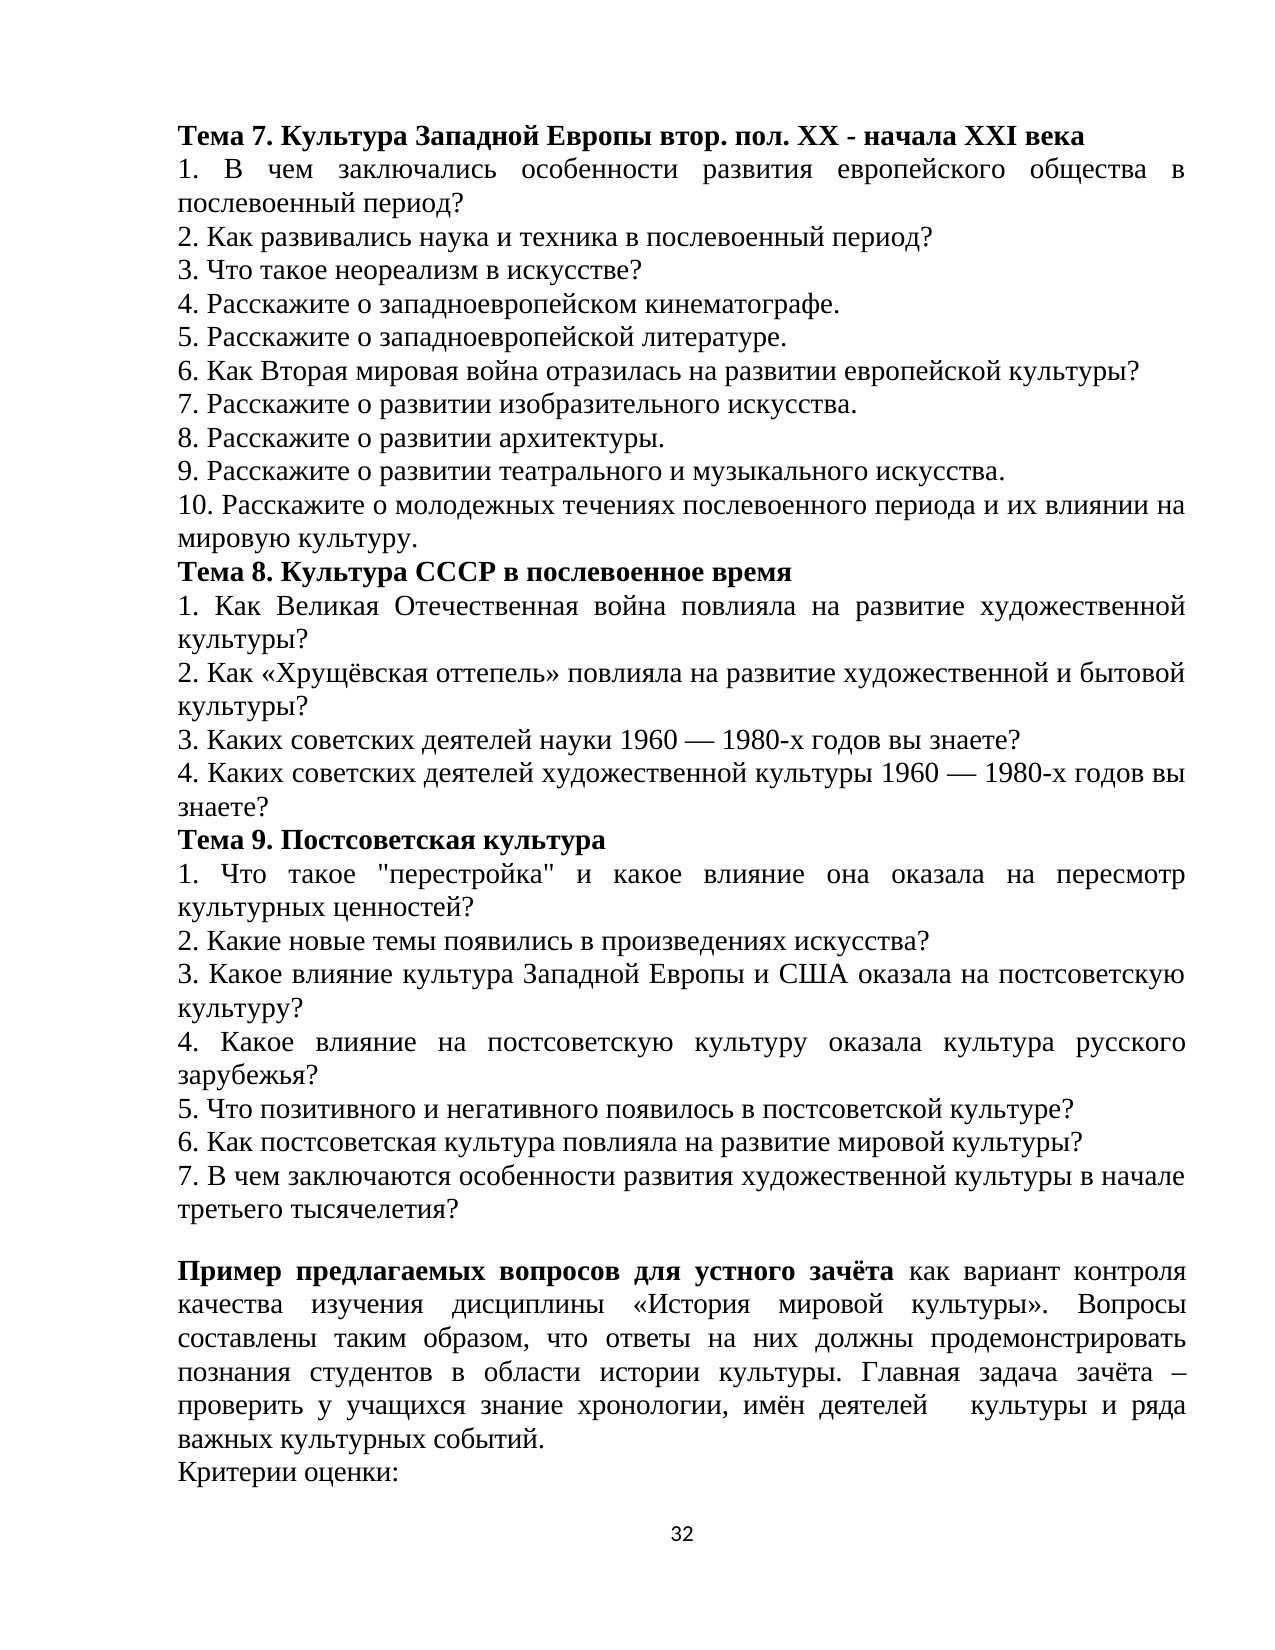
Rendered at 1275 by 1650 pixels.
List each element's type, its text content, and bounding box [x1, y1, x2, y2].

text 7. В чем заключаются особенности развития художественной культуры в начале третьего тысячелетия? [177, 1158, 1186, 1225]
text 6. Как постсоветская культура повлияла на развитие мировой культуры? [177, 1124, 1186, 1158]
text 4. Какое влияние на постсоветскую культуру оказала культура русского зарубежья? [177, 1024, 1186, 1091]
text 3. Каких советских деятелей науки 1960 — 1980-х годов вы знаете? [177, 722, 1186, 755]
text 9. Расскажите о развитии театрального и музыкального искусства. [177, 453, 1186, 487]
text 10. Расскажите о молодежных течениях послевоенного периода и их влиянии на мировую культуру. [177, 487, 1186, 554]
text 5. Расскажите о западноевропейской литературе. [177, 319, 1186, 353]
text Критерии оценки: [177, 1454, 1186, 1488]
text 3. Какое влияние культура Западной Европы и США оказала на постсоветскую культуру? [177, 957, 1186, 1024]
text 2. Как «Хрущёвская оттепель» повлияла на развитие художественной и бытовой культуры? [177, 655, 1186, 722]
text 5. Что позитивного и негативного появилось в постсоветской культуре? [177, 1091, 1186, 1124]
text 4. Расскажите о западноевропейском кинематографе. [177, 286, 1186, 319]
text 2. Какие новые темы появились в произведениях искусства? [177, 923, 1186, 957]
text 1. Как Великая Отечественная война повлияла на развитие художественной культуры? [177, 588, 1186, 655]
text 1. В чем заключались особенности развития европейского общества в послевоенный период? [177, 152, 1186, 219]
text 8. Расскажите о развитии архитектуры. [177, 420, 1186, 453]
text 1. Что такое "перестройка" и какое влияние она оказала на пересмотр культурных ценностей? [177, 856, 1186, 923]
text 7. Расскажите о развитии изобразительного искусства. [177, 386, 1186, 420]
text Тема 8. Культура СССР в послевоенное время [177, 554, 1186, 588]
text 4. Каких советских деятелей художественной культуры 1960 — 1980-х годов вы знаете? [177, 755, 1186, 822]
text Тема 7. Культура Западной Европы втор. пол. ХХ - начала XXI века [177, 118, 1186, 152]
text Пример предлагаемых вопросов для устного зачёта как вариант контроля качества изучения дисциплины «История мировой культуры». Вопросы составлены таким образом, что ответы на них должны продемонстрировать познания студентов в области истории культуры. Главная задача зачёта – проверить у учащихся знание хронологии, имён деятелей культуры и ряда важных культурных событий. [177, 1253, 1186, 1454]
text Тема 9. Постсоветская культура [177, 822, 1186, 856]
text 2. Как развивались наука и техника в послевоенный период? [177, 219, 1186, 252]
text 6. Как Вторая мировая война отразилась на развитии европейской культуры? [177, 353, 1186, 386]
text 3. Что такое неореализм в искусстве? [177, 252, 1186, 286]
